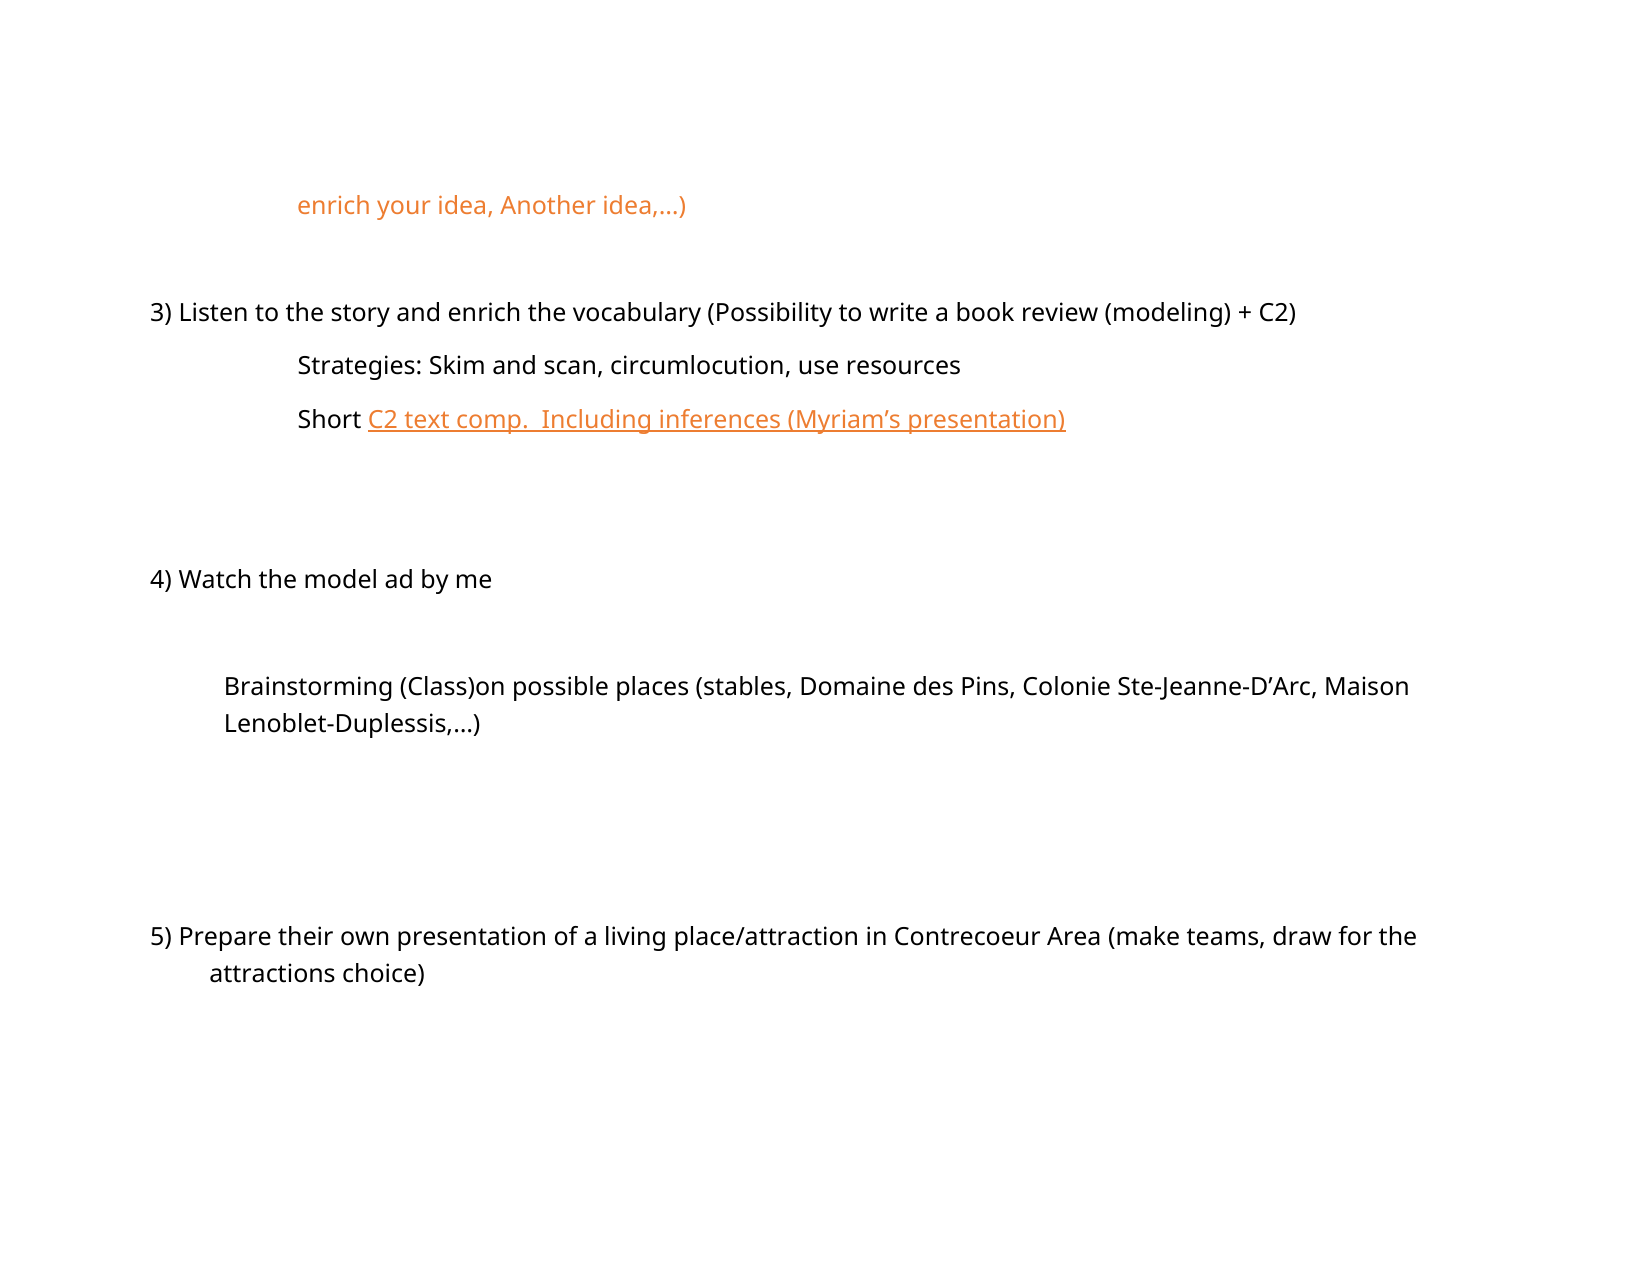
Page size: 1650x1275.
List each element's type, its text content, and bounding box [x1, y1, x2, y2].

text 3) Listen to the story and enrich the vocabulary (Possibility to write a book review (modeling) + C2) [150, 294, 1500, 328]
text Brainstorming (Class)on possible places (stables, Domaine des Pins, Colonie Ste-Jeanne-D’Arc, Maison Lenoblet-Duplessis,…) [224, 668, 1500, 739]
text Short C2 text comp. Including inferences (Myriam’s presentation) [150, 401, 1500, 435]
text 4) Watch the model ad by me [150, 562, 1500, 596]
text Strategies: Skim and scan, circumlocution, use resources [150, 348, 1500, 382]
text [297, 187, 1500, 222]
text 5) Prepare their own presentation of a living place/attraction in Contrecoeur Area (make teams, draw for the attractions choice) [150, 919, 1500, 990]
